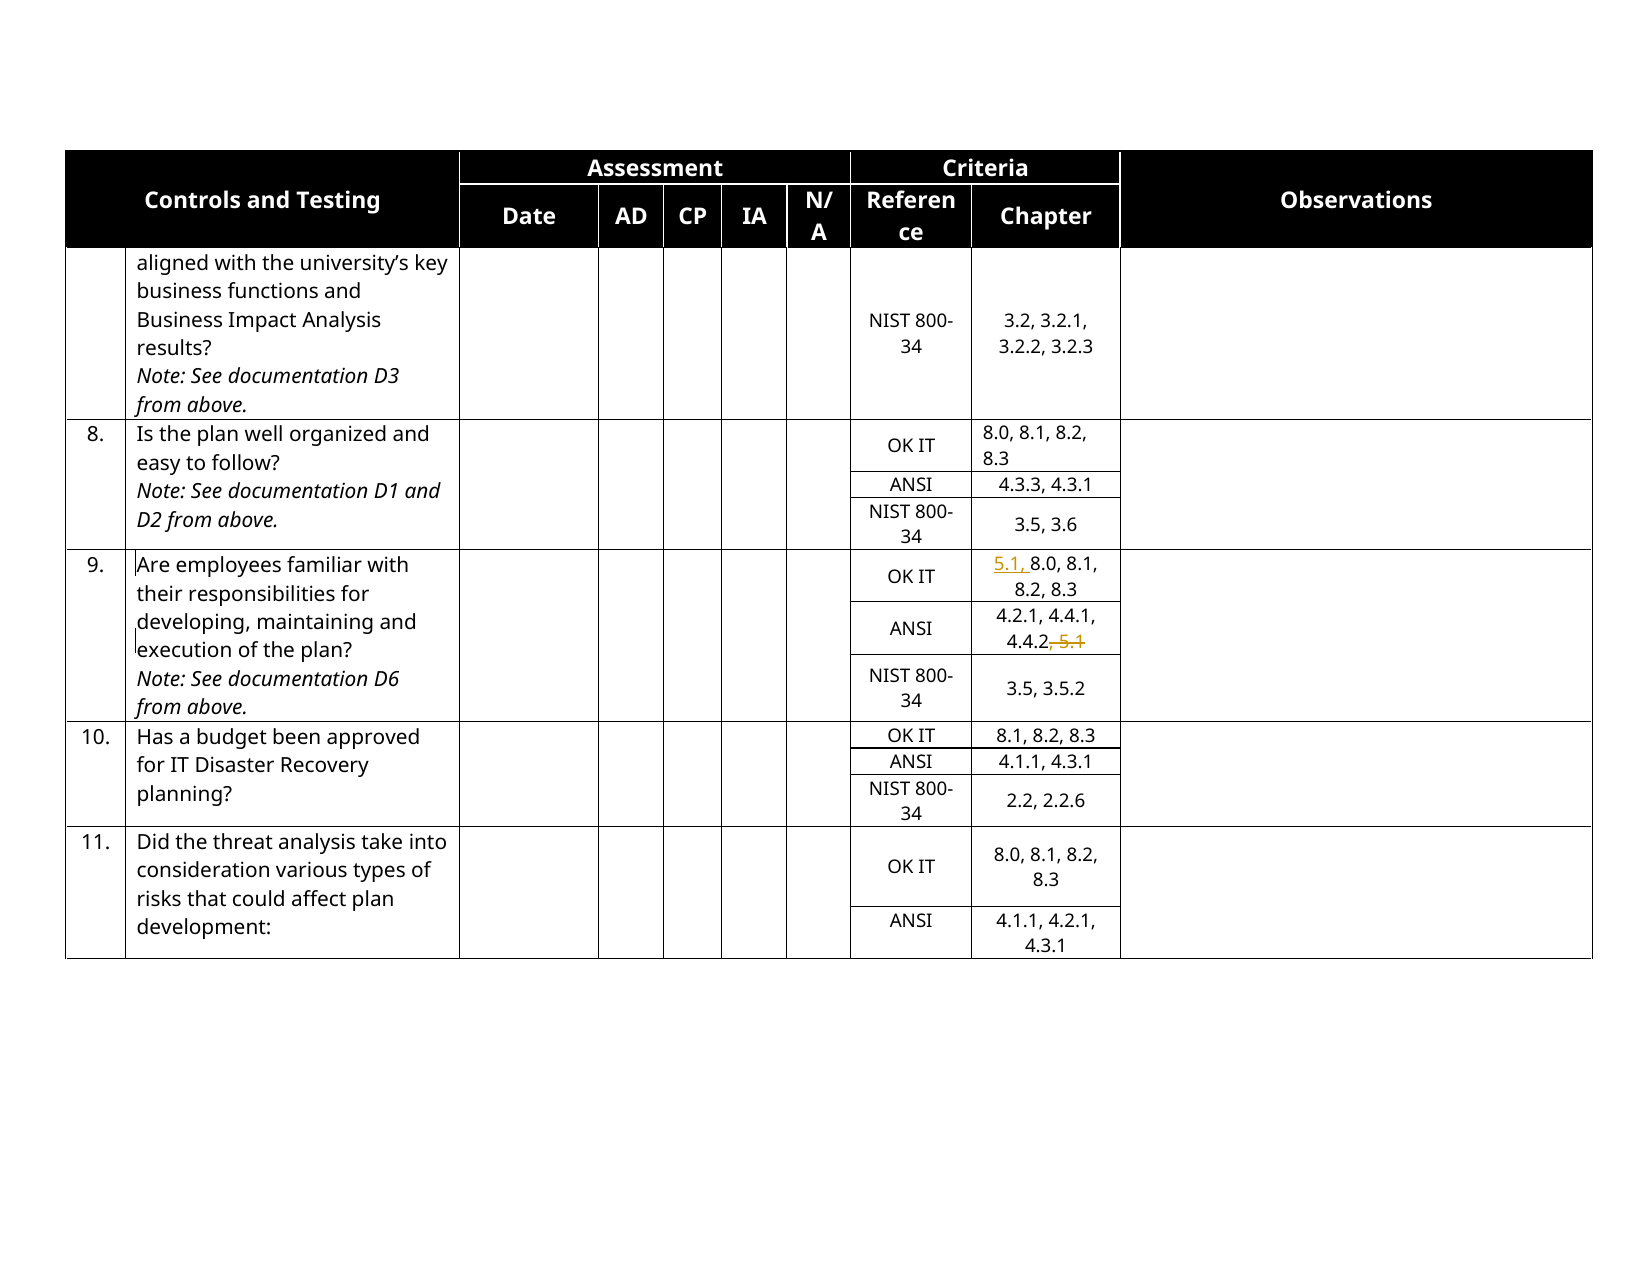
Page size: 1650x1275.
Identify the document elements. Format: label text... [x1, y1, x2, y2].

table_cell [1121, 549, 1592, 721]
table_cell OK IT [851, 722, 971, 747]
table_cell OK IT [851, 420, 971, 471]
table_cell 3.5, 3.5.2 [972, 655, 1120, 721]
table_cell 8.0, 8.1, 8.2, 8.3 [972, 550, 1120, 601]
table_cell 8.0, 8.1, 8.2, 8.3 [972, 827, 1120, 906]
table_cell [664, 550, 721, 721]
table_header Assessment [460, 150, 851, 183]
table_cell 9. [66, 550, 125, 721]
table_cell Chapter [972, 185, 1119, 247]
table_cell NIST 800-34 [851, 775, 971, 826]
table_cell [599, 827, 663, 958]
table_cell ANSI [851, 749, 971, 774]
table_cell 2.2, 2.2.6 [972, 775, 1120, 826]
table_cell 8.0, 8.1, 8.2, 8.3 [972, 420, 1120, 471]
table_cell 8.1, 8.2, 8.3 [972, 722, 1120, 747]
table_cell [722, 827, 786, 958]
table_cell [787, 827, 850, 958]
table_cell OK IT [851, 550, 971, 601]
table_cell [460, 722, 598, 826]
table_cell Has a budget been approved for IT Disaster Recovery planning? [126, 722, 459, 826]
table_cell Is the plan well organized and easy to follow? Note: See documentation D1 and D2 from above. [126, 420, 459, 549]
table_cell [599, 420, 663, 549]
table_cell ANSI [851, 602, 971, 653]
table_cell [599, 722, 663, 826]
table_cell [1121, 419, 1592, 549]
table_cell 8. [66, 420, 125, 549]
table_cell [1121, 721, 1592, 826]
table_cell 10. [66, 722, 125, 826]
table_cell NIST 800-34 [851, 248, 971, 418]
table_cell AD [599, 185, 663, 247]
table_cell Reference [851, 185, 971, 247]
table_cell Date [460, 185, 598, 247]
table_cell OK IT [851, 827, 971, 906]
table_cell NIST 800-34 [851, 655, 971, 721]
table_cell [787, 420, 850, 549]
table_cell Are employees familiar with their responsibilities for developing, maintaining and execution of the plan? Note: See documentation D6 from above. [126, 550, 459, 721]
table_cell [664, 827, 721, 958]
table_cell N/A [788, 185, 850, 247]
table_cell 4.1.1, 4.3.1 [972, 749, 1120, 774]
table_cell [460, 550, 598, 721]
table_cell [599, 550, 663, 721]
table_cell 4.3.3, 4.3.1 [972, 472, 1120, 497]
table_cell 3.5, 3.6 [972, 498, 1120, 549]
table_cell [460, 420, 598, 549]
table_cell 11. [66, 827, 125, 958]
table_header Observations [1121, 152, 1592, 247]
table_header Criteria [851, 150, 1119, 183]
table_cell IA [722, 185, 786, 247]
table_cell [722, 722, 786, 826]
table_cell CP [664, 185, 721, 247]
table_cell ANSI [851, 472, 971, 497]
table_cell [460, 827, 598, 958]
table_header Controls and Testing [66, 152, 459, 247]
table_cell NIST 800-34 [851, 498, 971, 549]
table_cell [787, 722, 850, 826]
table_cell 4.1.1, 4.2.1, 4.3.1 [972, 907, 1120, 958]
table_cell Did the threat analysis take into consideration various types of risks that could affect plan development: natural disasters willful damage loss of critical employees telecommunication failures disgruntled employees disgruntled students other… [126, 827, 459, 958]
table_cell [722, 550, 786, 721]
table_cell [722, 420, 786, 549]
table_cell 3.2, 3.2.1, 3.2.2, 3.2.3 [972, 248, 1120, 418]
table_cell ANSI [851, 907, 971, 958]
table_cell [787, 550, 850, 721]
table_cell [1121, 826, 1592, 958]
table_cell 4.2.1, 4.4.1, 4.4.2 [972, 602, 1120, 653]
table_cell [664, 420, 721, 549]
table_cell [664, 722, 721, 826]
